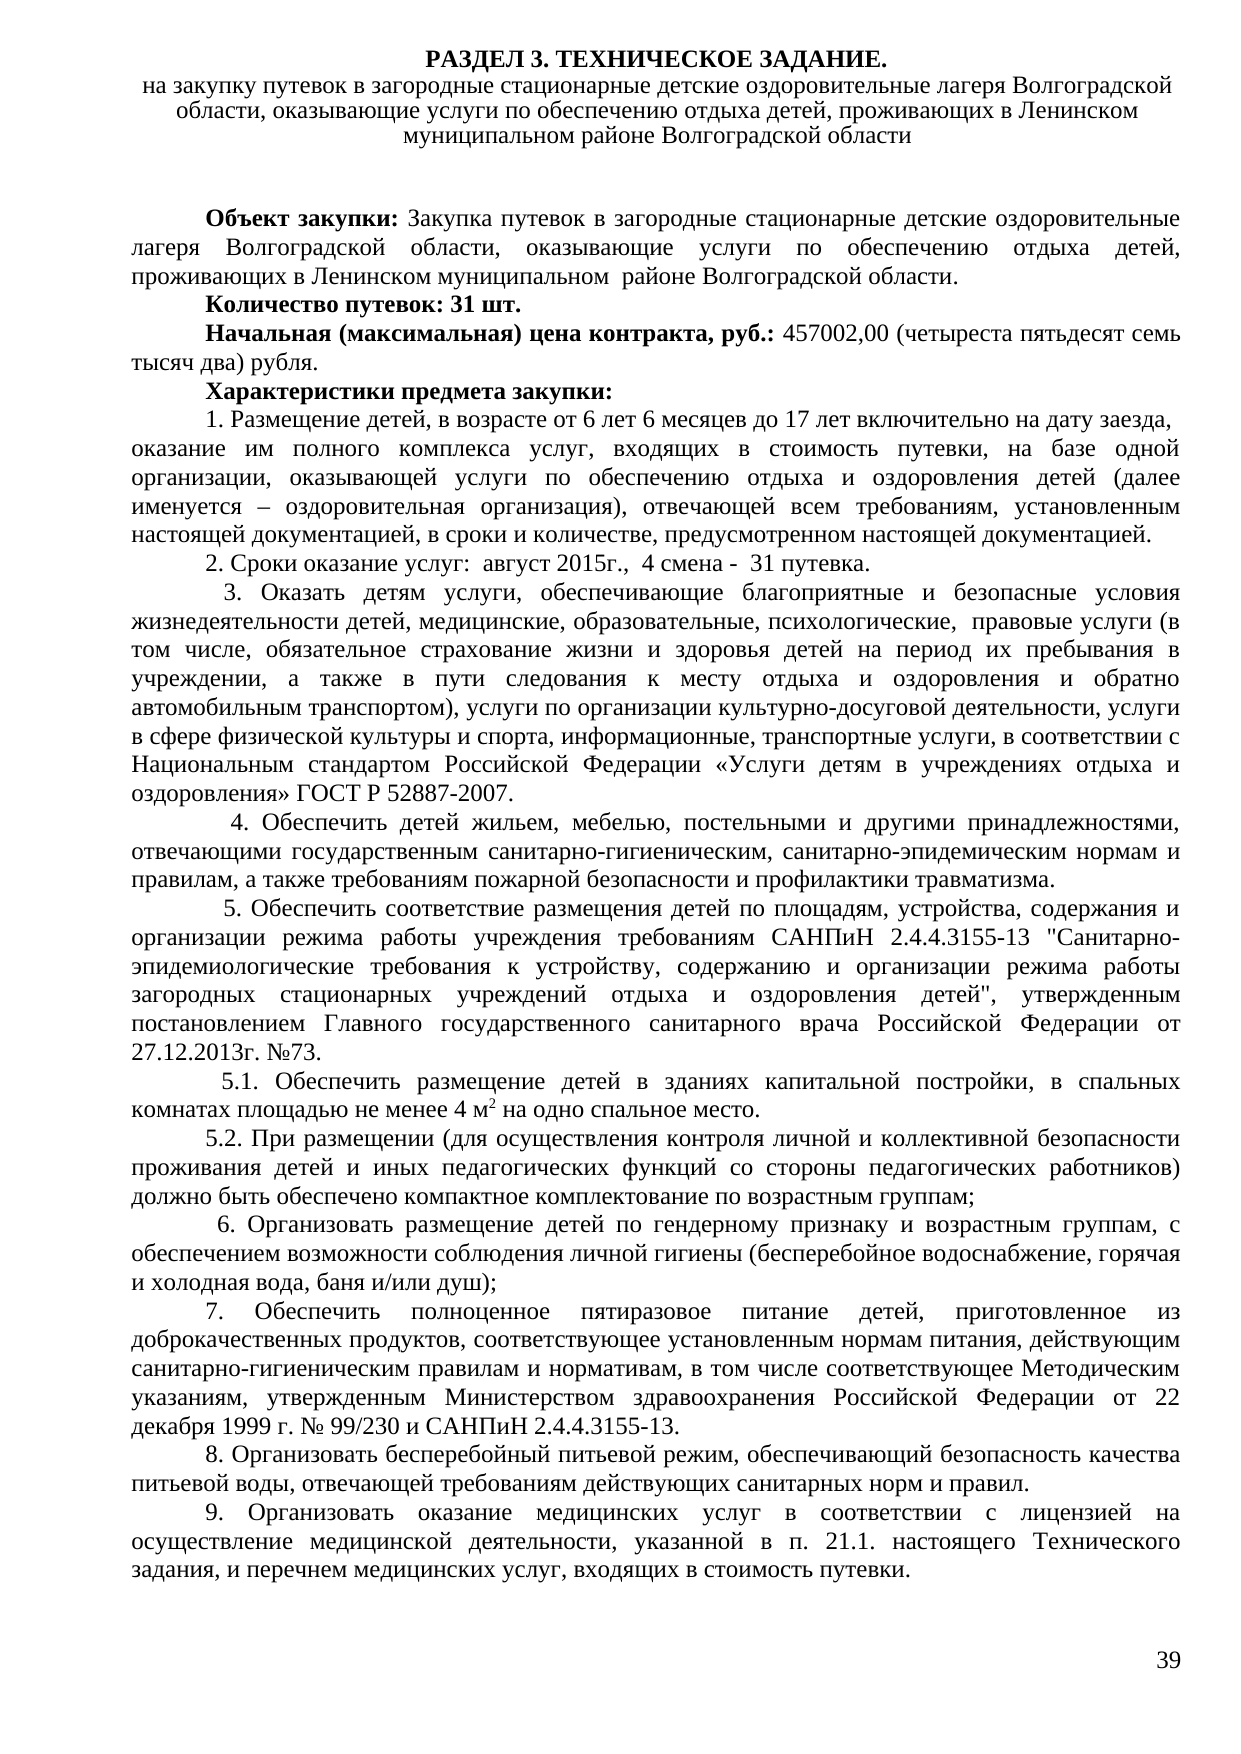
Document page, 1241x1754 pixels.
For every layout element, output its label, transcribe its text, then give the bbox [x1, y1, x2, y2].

text 1. Размещение детей, в возрасте от 6 лет 6 месяцев до 17 лет включительно на дату заезда, [131, 404, 1181, 433]
text оказание им полного комплекса услуг, входящих в стоимость путевки, на базе одной организации, оказывающей услуги по обеспечению отдыха и оздоровления детей (далее именуется – оздоровительная организация), отвечающей всем требованиям, установленным настоящей документацией, в сроки и количестве, предусмотренном настоящей документацией. [131, 433, 1181, 548]
text РАЗДЕЛ 3. ТЕХНИЧЕСКОЕ ЗАДАНИЕ. [131, 44, 1181, 73]
text Начальная (максимальная) цена контракта, руб.: 457002,00 (четыреста пятьдесят семь тысяч два) рубля. [131, 318, 1181, 376]
text 6. Организовать размещение детей по гендерному признаку и возрастным группам, с обеспечением возможности соблюдения личной гигиены (бесперебойное водоснабжение, горячая и холодная вода, баня и/или душ); [131, 1209, 1181, 1296]
text 7. Обеспечить полноценное пятиразовое питание детей, приготовленное из доброкачественных продуктов, соответствующее установленным нормам питания, действующим санитарно-гигиеническим правилам и нормативам, в том числе соответствующее Методическим указаниям, утвержденным Министерством здравоохранения Российской Федерации от 22 декабря . № 99/230 и САНПиН 2.4.4.3155-13. [131, 1296, 1181, 1439]
text 8. Организовать бесперебойный питьевой режим, обеспечивающий безопасность качества питьевой воды, отвечающей требованиям действующих санитарных норм и правил. [131, 1439, 1181, 1497]
text Объект закупки: Закупка путевок в загородные стационарные детские оздоровительные лагеря Волгоградской области, оказывающие услуги по обеспечению отдыха детей, проживающих в Ленинском муниципальном районе Волгоградской области. [131, 203, 1181, 289]
text 5.2. При размещении (для осуществления контроля личной и коллективной безопасности проживания детей и иных педагогических функций со стороны педагогических работников) должно быть обеспечено компактное комплектование по возрастным группам; [131, 1123, 1181, 1209]
text 9. Организовать оказание медицинских услуг в соответствии с лицензией на осуществление медицинской деятельности, указанной в п. 21.1. настоящего Технического задания, и перечнем медицинских услуг, входящих в стоимость путевки. [131, 1497, 1181, 1583]
text на закупку путевок в загородные стационарные детские оздоровительные лагеря Волгоградской области, оказывающие услуги по обеспечению отдыха детей, проживающих в Ленинском муниципальном районе Волгоградской области [133, 73, 1181, 148]
text 5.1. Обеспечить размещение детей в зданиях капитальной постройки, в спальных комнатах площадью не менее 4 м2 на одно спальное место. [131, 1066, 1181, 1123]
text Количество путевок: 31 шт. [131, 289, 1181, 318]
text 2. Сроки оказание услуг: август 2015г., 4 смена - 31 путевка. [131, 548, 1181, 577]
text 4. Обеспечить детей жильем, мебелью, постельными и другими принадлежностями, отвечающими государственным санитарно-гигиеническим, санитарно-эпидемическим нормам и правилам, а также требованиям пожарной безопасности и профилактики травматизма. [131, 807, 1181, 893]
text Характеристики предмета закупки: [131, 376, 1181, 404]
text 3. Оказать детям услуги, обеспечивающие благоприятные и безопасные условия жизнедеятельности детей, медицинские, образовательные, психологические, правовые услуги (в том числе, обязательное страхование жизни и здоровья детей на период их пребывания в учреждении, а также в пути следования к месту отдыха и оздоровления и обратно автомобильным транспортом), услуги по организации культурно-досуговой деятельности, услуги в сфере физической культуры и спорта, информационные, транспортные услуги, в соответствии с Национальным стандартом Российской Федерации «Услуги детям в учреждениях отдыха и оздоровления» ГОСТ Р 52887-2007. [131, 577, 1181, 807]
text 5. Обеспечить соответствие размещения детей по площадям, устройства, содержания и организации режима работы учреждения требованиям САНПиН 2.4.4.3155-13 "Санитарно-эпидемиологические требования к устройству, содержанию и организации режима работы загородных стационарных учреждений отдыха и оздоровления детей", утвержденным постановлением Главного государственного санитарного врача Российской Федерации от 27.12.2013г. №73. [131, 893, 1181, 1066]
